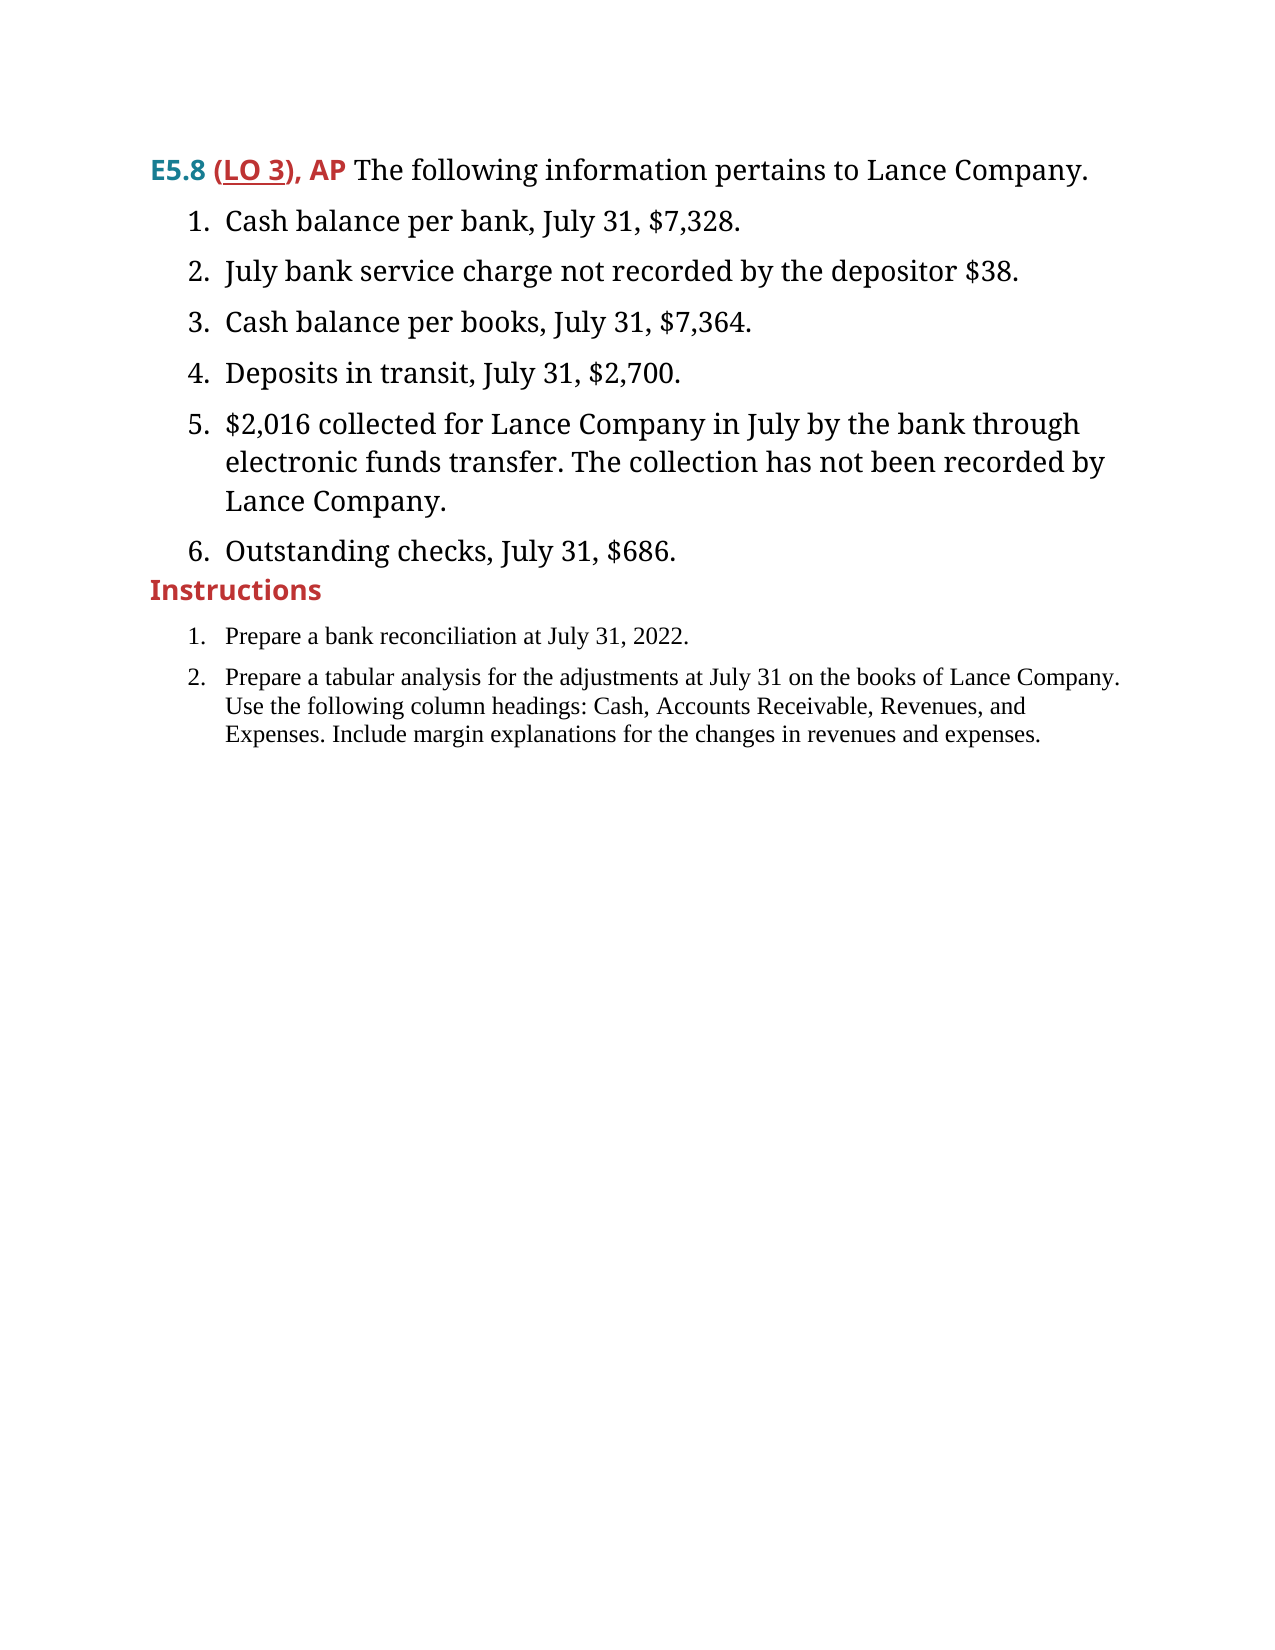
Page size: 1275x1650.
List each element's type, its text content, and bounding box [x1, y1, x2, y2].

list July bank service charge not recorded by the depositor $38. [187, 252, 1125, 290]
list Prepare a tabular analysis for the adjustments at July 31 on the books of Lance Company. Use the following column headings: Cash, Accounts Receivable, Revenues, and Expenses. Include margin explanations for the changes in revenues and expenses. [187, 662, 1125, 748]
list Prepare a bank reconciliation at July 31, 2022. [187, 621, 1125, 649]
list Cash balance per bank, July 31, $7,328. [187, 201, 1125, 239]
list Deposits in transit, July 31, $2,700. [187, 353, 1125, 392]
text Instructions [150, 570, 1125, 608]
list $2,016 collected for Lance Company in July by the bank through electronic funds transfer. The collection has not been recorded by Lance Company. [187, 404, 1125, 519]
list Outstanding checks, July 31, $686. [187, 532, 1125, 570]
list Cash balance per books, July 31, $7,364. [187, 302, 1125, 341]
text E5.8 (LO 3), AP The following information pertains to Lance Company. [150, 150, 1125, 188]
